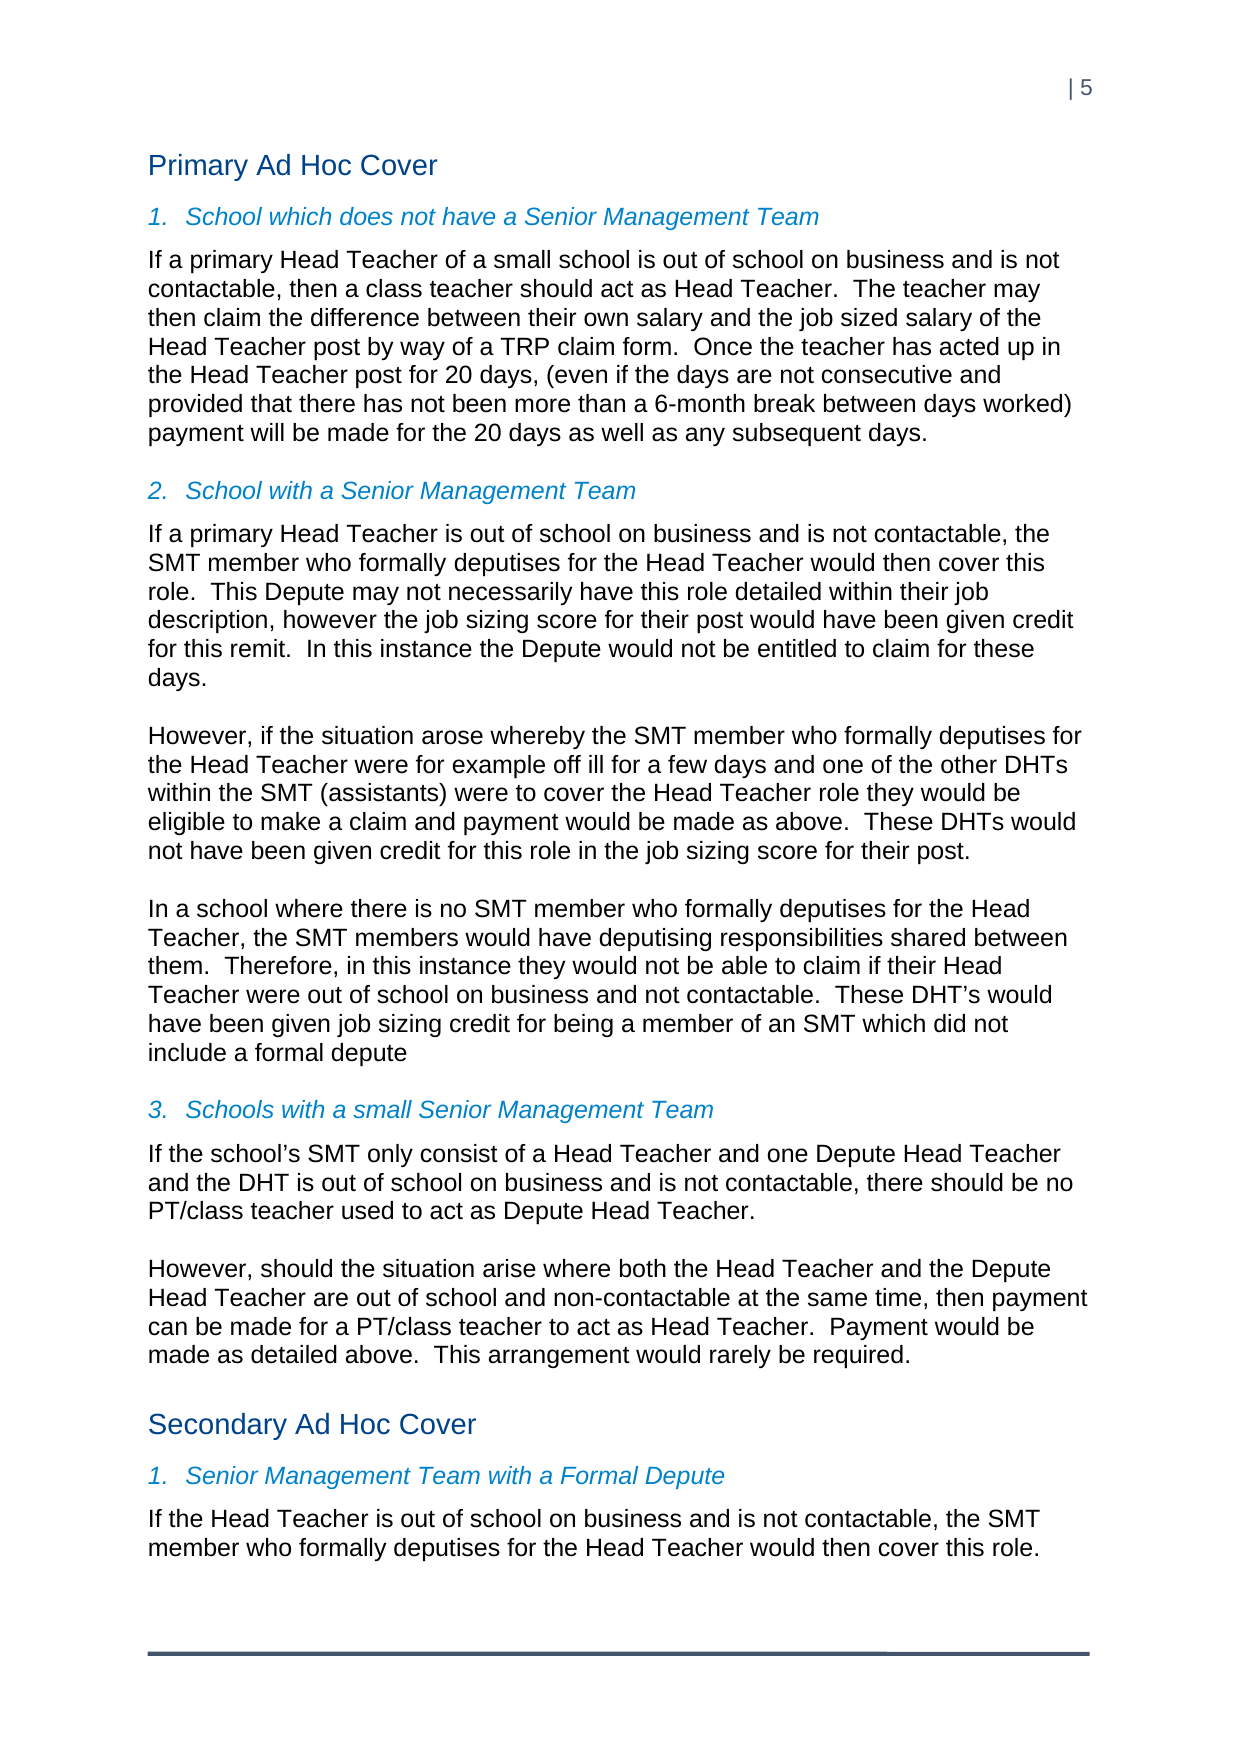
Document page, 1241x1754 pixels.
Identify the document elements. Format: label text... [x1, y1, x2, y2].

text However, should the situation arise where both the Head Teacher and the Depute Head Teacher are out of school and non-contactable at the same time, then payment can be made for a PT/class teacher to act as Head Teacher. Payment would be made as detailed above. This arrangement would rarely be required. [148, 1254, 1092, 1369]
subtitle School with a Senior Management Team [148, 476, 1092, 504]
text However, if the situation arose whereby the SMT member who formally deputises for the Head Teacher were for example off ill for a few days and one of the other DHTs within the SMT (assistants) were to cover the Head Teacher role they would be eligible to make a claim and payment would be made as above. These DHTs would not have been given credit for this role in the job sizing score for their post. [148, 721, 1092, 864]
text If a primary Head Teacher of a small school is out of school on business and is not contactable, then a class teacher should act as Head Teacher. The teacher may then claim the difference between their own salary and the job sized salary of the Head Teacher post by way of a TRP claim form. Once the teacher has acted up in the Head Teacher post for 20 days, (even if the days are not consecutive and provided that there has not been more than a 6-month break between days worked) payment will be made for the 20 days as well as any subsequent days. [148, 245, 1092, 447]
text If a primary Head Teacher is out of school on business and is not contactable, the SMT member who formally deputises for the Head Teacher would then cover this role. This Depute may not necessarily have this role detailed within their job description, however the job sizing score for their post would have been given credit for this remit. In this instance the Depute would not be entitled to claim for these days. [148, 519, 1092, 692]
text If the school’s SMT only consist of a Head Teacher and one Depute Head Teacher and the DHT is out of school on business and is not contactable, there should be no PT/class teacher used to act as Depute Head Teacher. [148, 1139, 1092, 1225]
subtitle Schools with a small Senior Management Team [148, 1095, 1092, 1124]
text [148, 1504, 1092, 1562]
subtitle Primary Ad Hoc Cover [148, 148, 1092, 181]
text In a school where there is no SMT member who formally deputises for the Head Teacher, the SMT members would have deputising responsibilities shared between them. Therefore, in this instance they would not be able to claim if their Head Teacher were out of school on business and not contactable. These DHT’s would have been given job sizing credit for being a member of an SMT which did not include a formal depute [148, 894, 1092, 1066]
subtitle School which does not have a Senior Management Team [148, 202, 1092, 231]
subtitle Senior Management Team with a Formal Depute [148, 1461, 1092, 1490]
subtitle Secondary Ad Hoc Cover [148, 1407, 1092, 1440]
